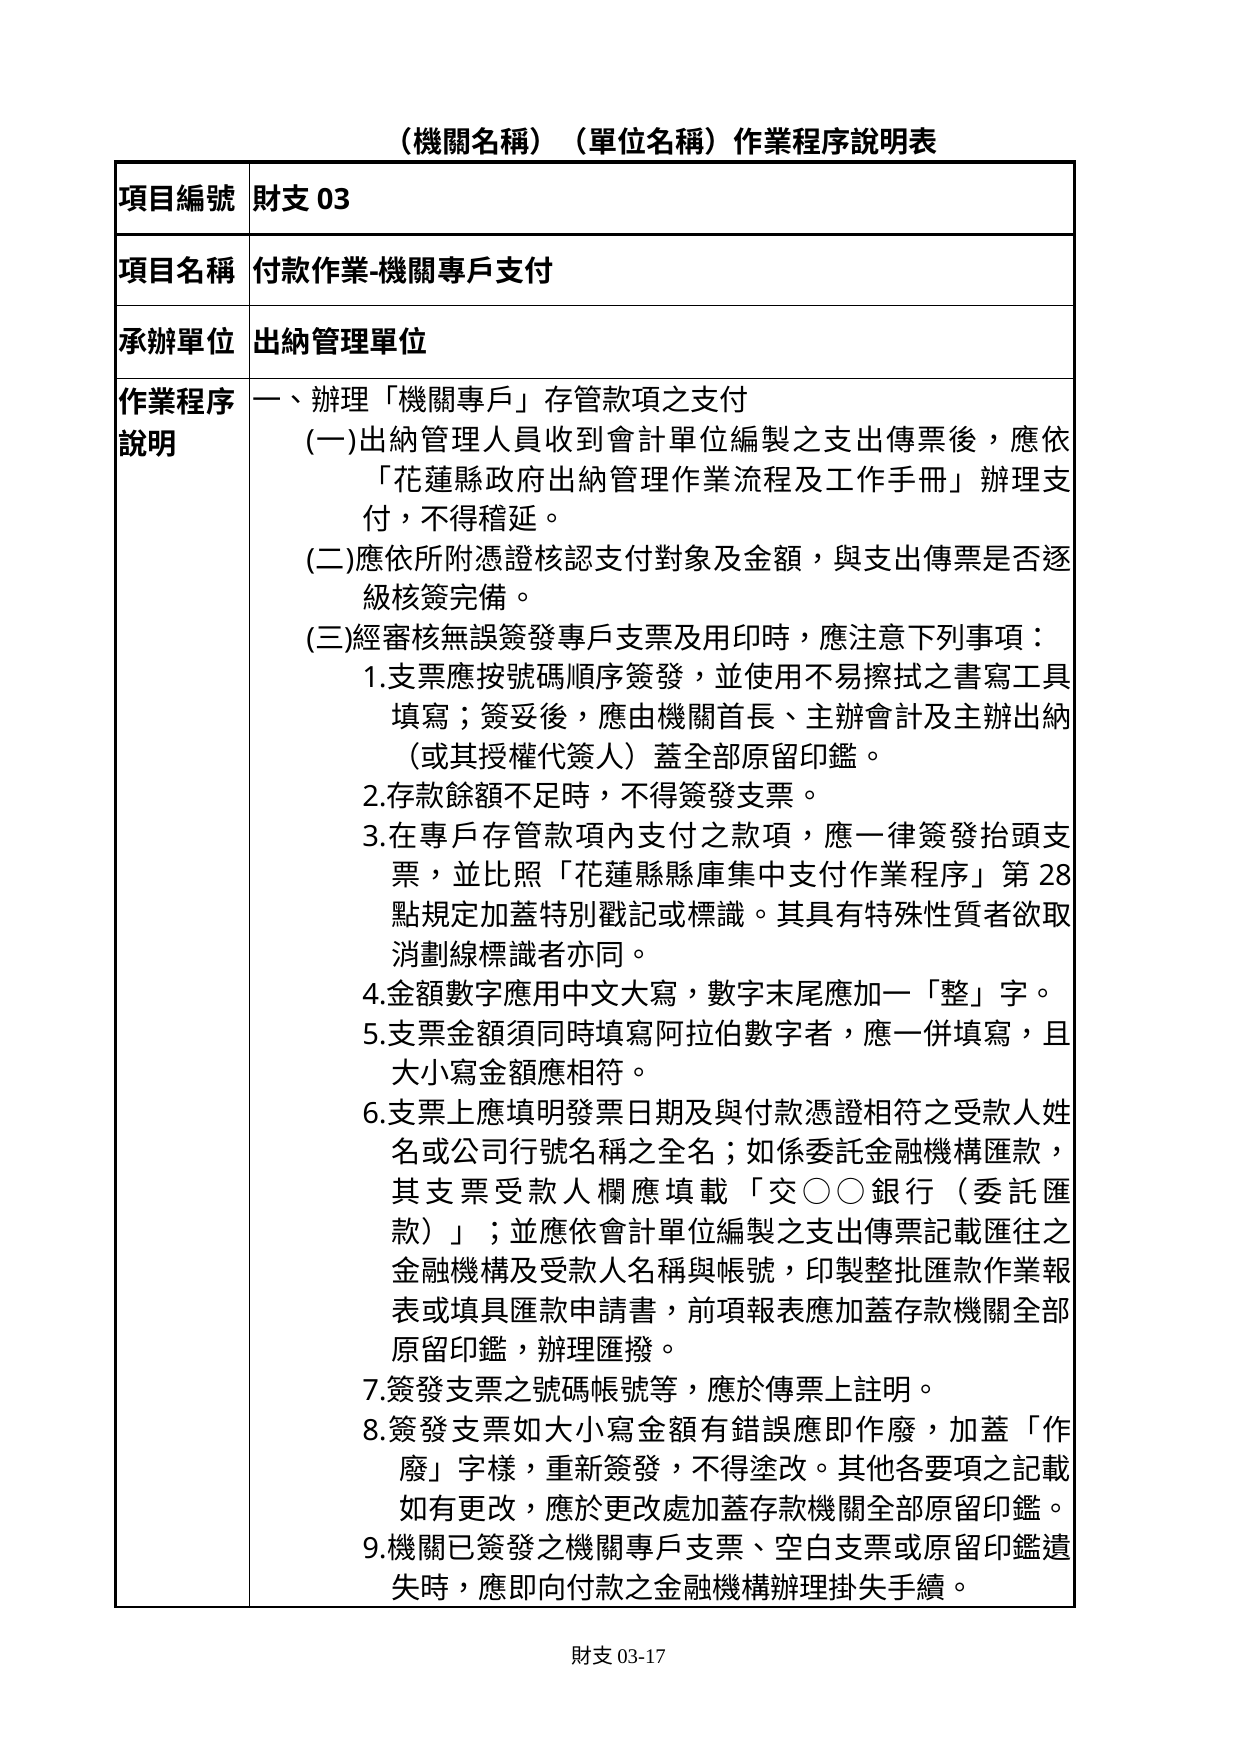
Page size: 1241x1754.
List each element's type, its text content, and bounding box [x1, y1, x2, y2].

table_cell 作業程序說明 [117, 379, 249, 1606]
table_header 財支03 [250, 164, 1073, 233]
table_cell 項目名稱 [117, 236, 249, 305]
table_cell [250, 379, 1073, 1606]
table_cell 付款作業-機關專戶支付 [250, 236, 1073, 305]
table_cell 承辦單位 [117, 306, 249, 378]
table_cell 出納管理單位 [250, 306, 1073, 378]
table_header 項目編號 [117, 164, 249, 233]
text （機關名稱）（單位名稱）作業程序說明表 [121, 118, 1122, 160]
